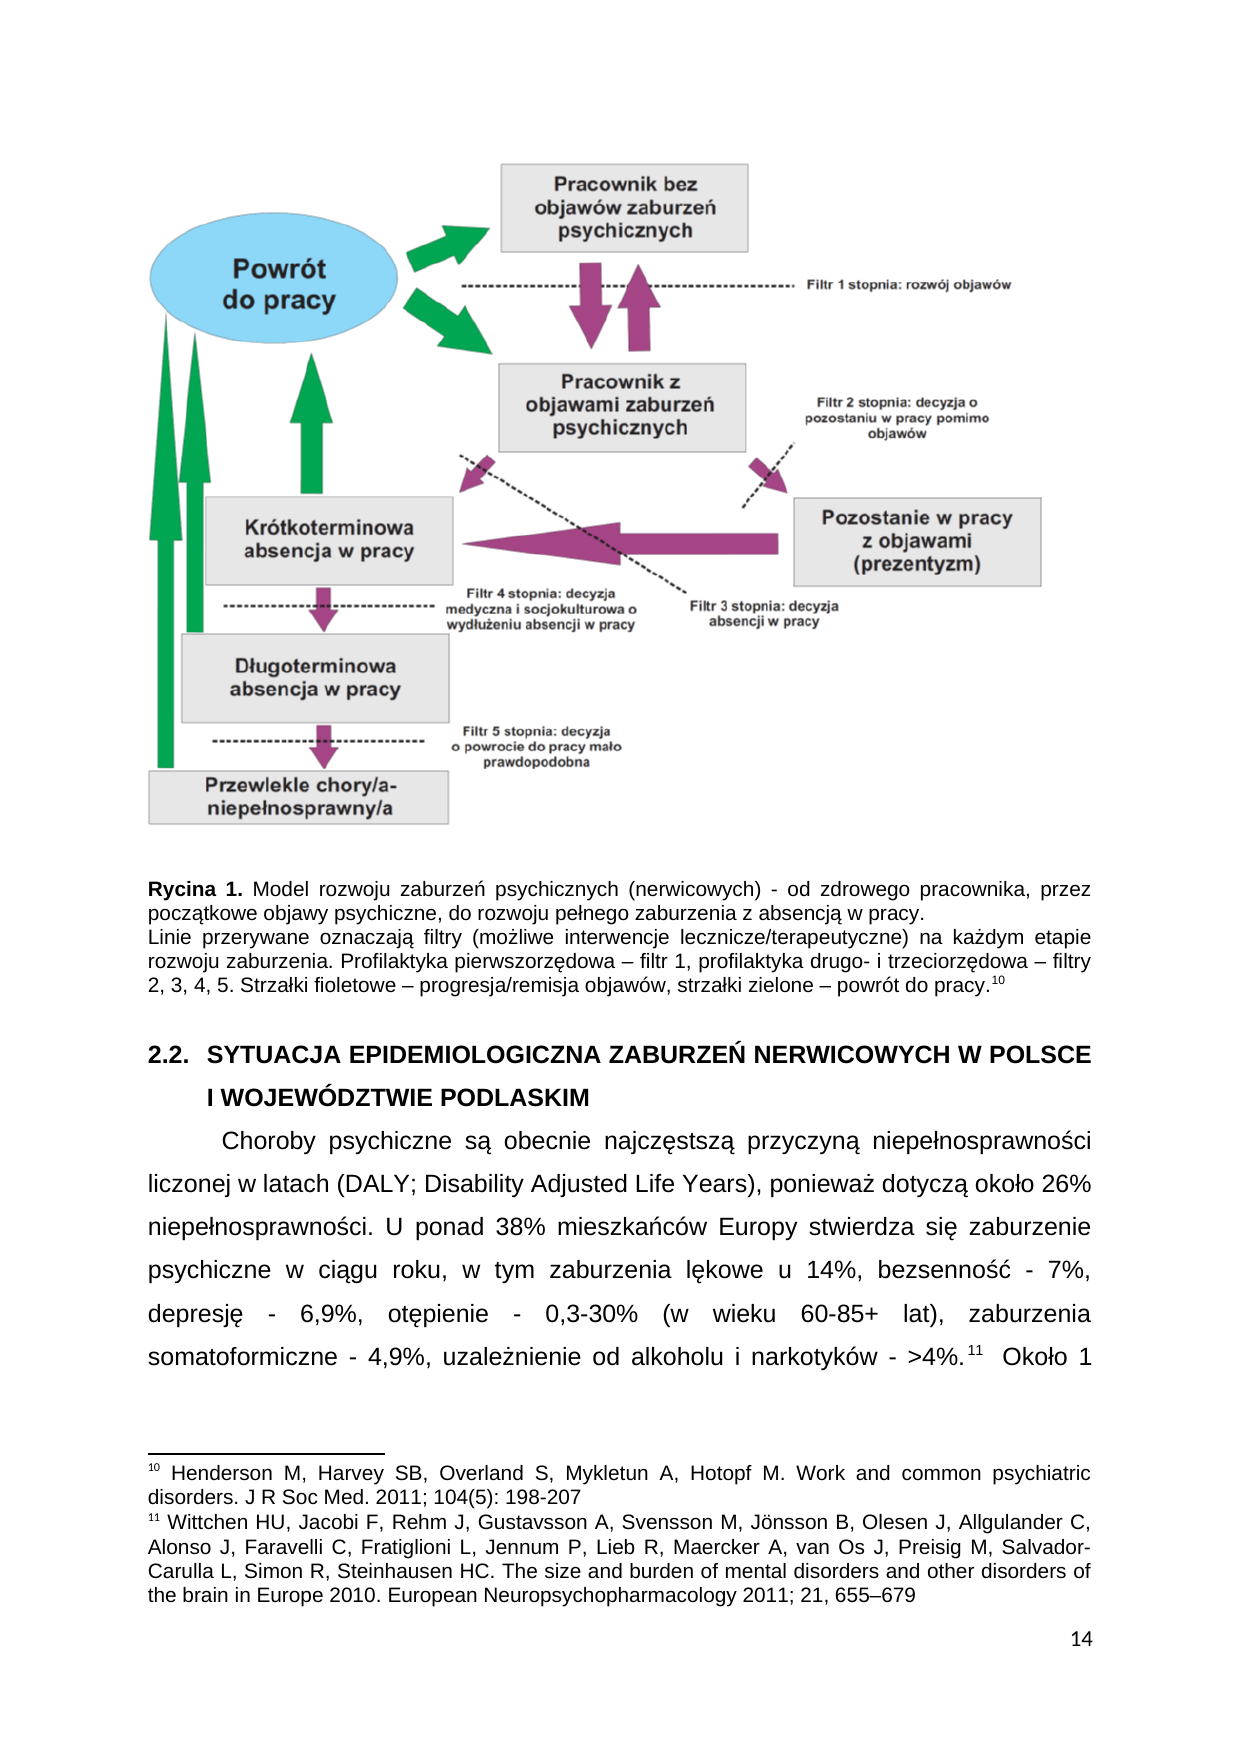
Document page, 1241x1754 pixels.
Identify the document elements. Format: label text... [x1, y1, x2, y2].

text Linie przerywane oznaczają filtry (możliwe interwencje lecznicze/terapeutyczne) na każdym etapie rozwoju zaburzenia. Profilaktyka pierwszorzędowa – filtr 1, profilaktyka drugo- i trzeciorzędowa – filtry 2, 3, 4, 5. Strzałki fioletowe – progresja/remisja objawów, strzałki zielone – powrót do pracy. [148, 925, 1093, 997]
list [148, 1126, 1093, 1371]
subtitle 2.2. SYTUACJA EPIDEMIOLOGICZNA ZABURZEŃ NERWICOWYCH W POLSCE I WOJEWÓDZTWIE PODLASKIM [148, 1040, 1093, 1112]
text Rycina 1. Model rozwoju zaburzeń psychicznych (nerwicowych) - od zdrowego pracownika, przez początkowe objawy psychiczne, do rozwoju pełnego zaburzenia z absencją w pracy. [148, 877, 1093, 925]
picture [147, 147, 1047, 827]
